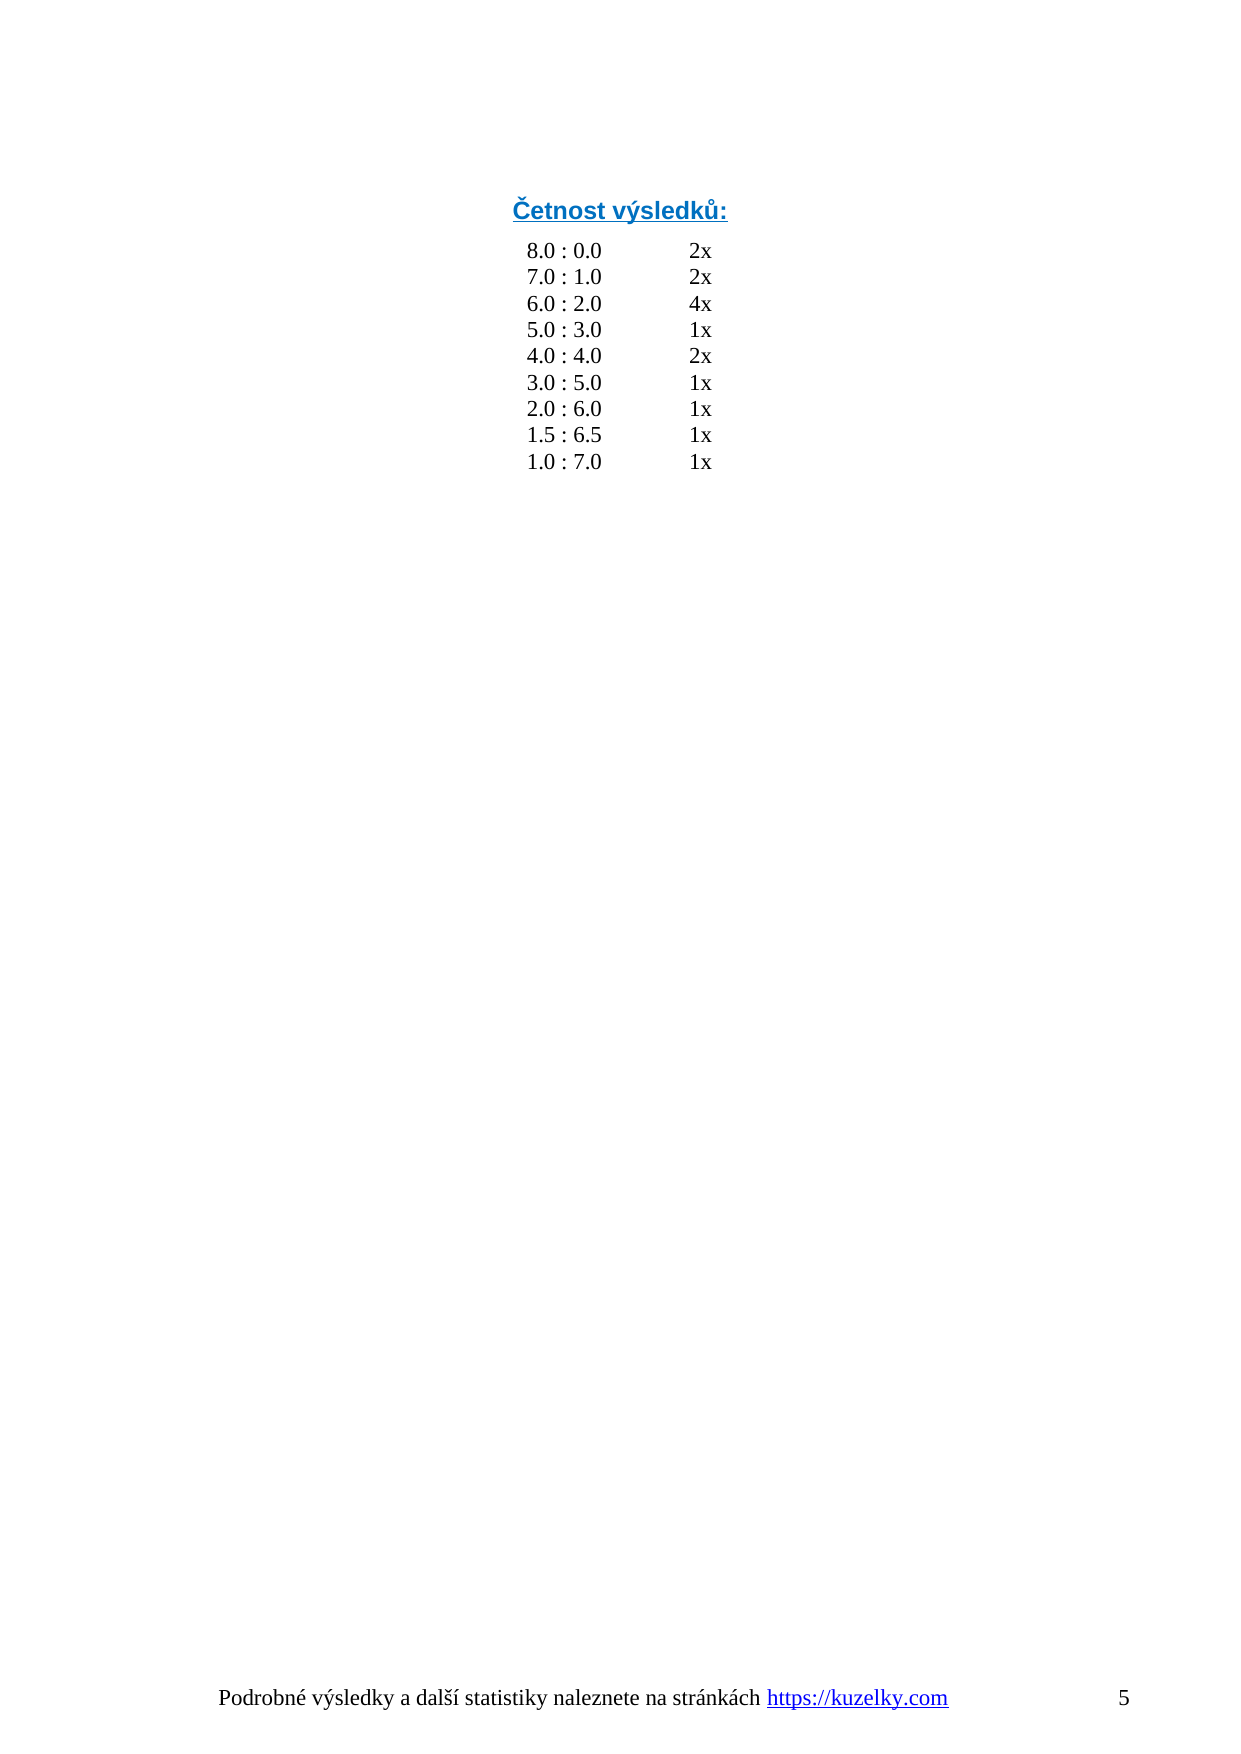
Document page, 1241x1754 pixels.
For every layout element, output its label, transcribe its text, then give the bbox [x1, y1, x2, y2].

text 3.0 : 5.0 1x [106, 369, 1134, 395]
text 1.0 : 7.0 1x [106, 448, 1134, 474]
text 4.0 : 4.0 2x [106, 342, 1134, 369]
text 5.0 : 3.0 1x [106, 316, 1134, 342]
text 8.0 : 0.0 2x [106, 237, 1134, 263]
text Četnost výsledků: [94, 196, 1145, 224]
text 6.0 : 2.0 4x [106, 290, 1134, 316]
text 2.0 : 6.0 1x [106, 395, 1134, 422]
text 7.0 : 1.0 2x [106, 263, 1134, 290]
text 1.5 : 6.5 1x [106, 422, 1134, 448]
